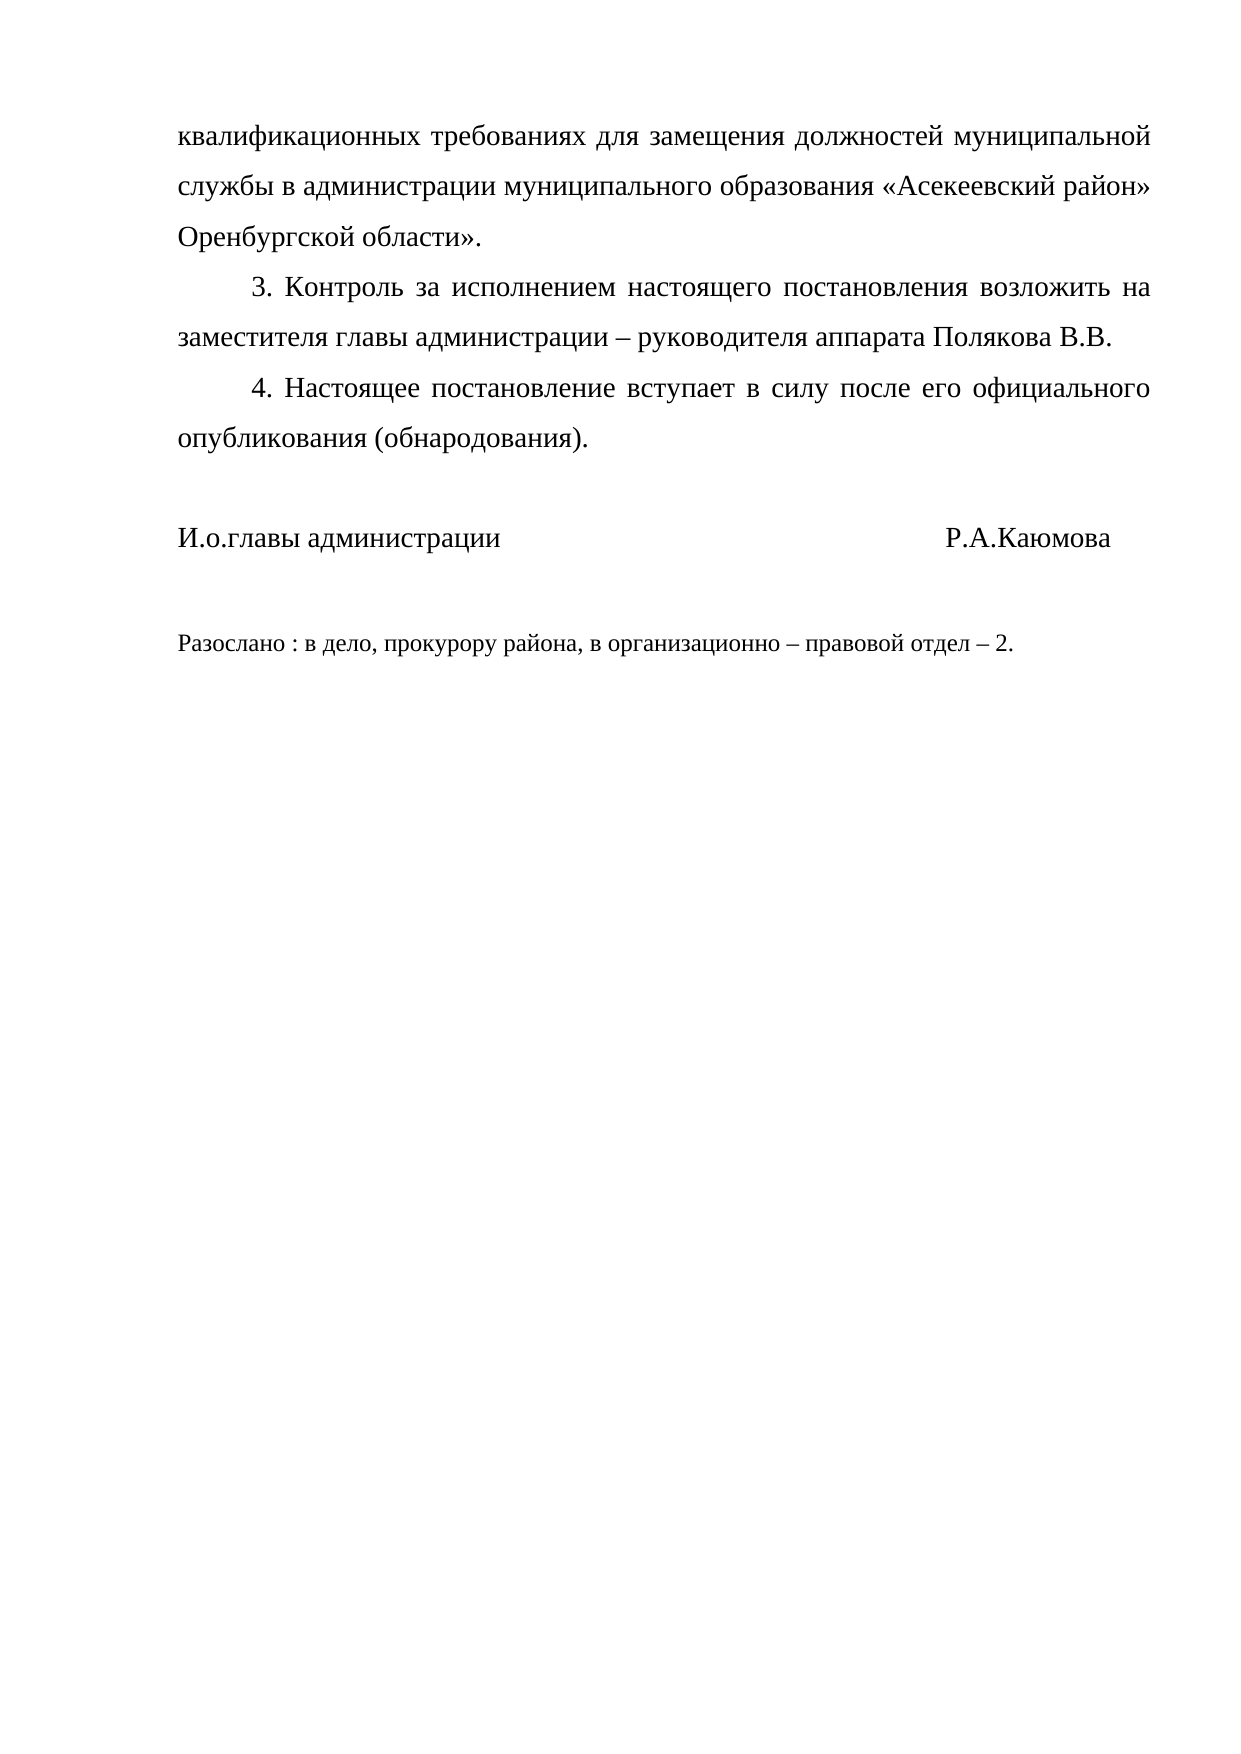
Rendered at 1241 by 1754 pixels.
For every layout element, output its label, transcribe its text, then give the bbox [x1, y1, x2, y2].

text И.о.главы администрации Р.А.Каюмова [177, 521, 1152, 554]
text 4. Настоящее постановление вступает в силу после его официального опубликования (обнародования). [177, 370, 1152, 453]
text Разослано : в дело, прокурору района, в организационно – правовой отдел – 2. [177, 628, 1152, 657]
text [177, 118, 1152, 252]
text 3. Контроль за исполнением настоящего постановления возложить на заместителя главы администрации – руководителя аппарата Полякова В.В. [177, 269, 1152, 353]
